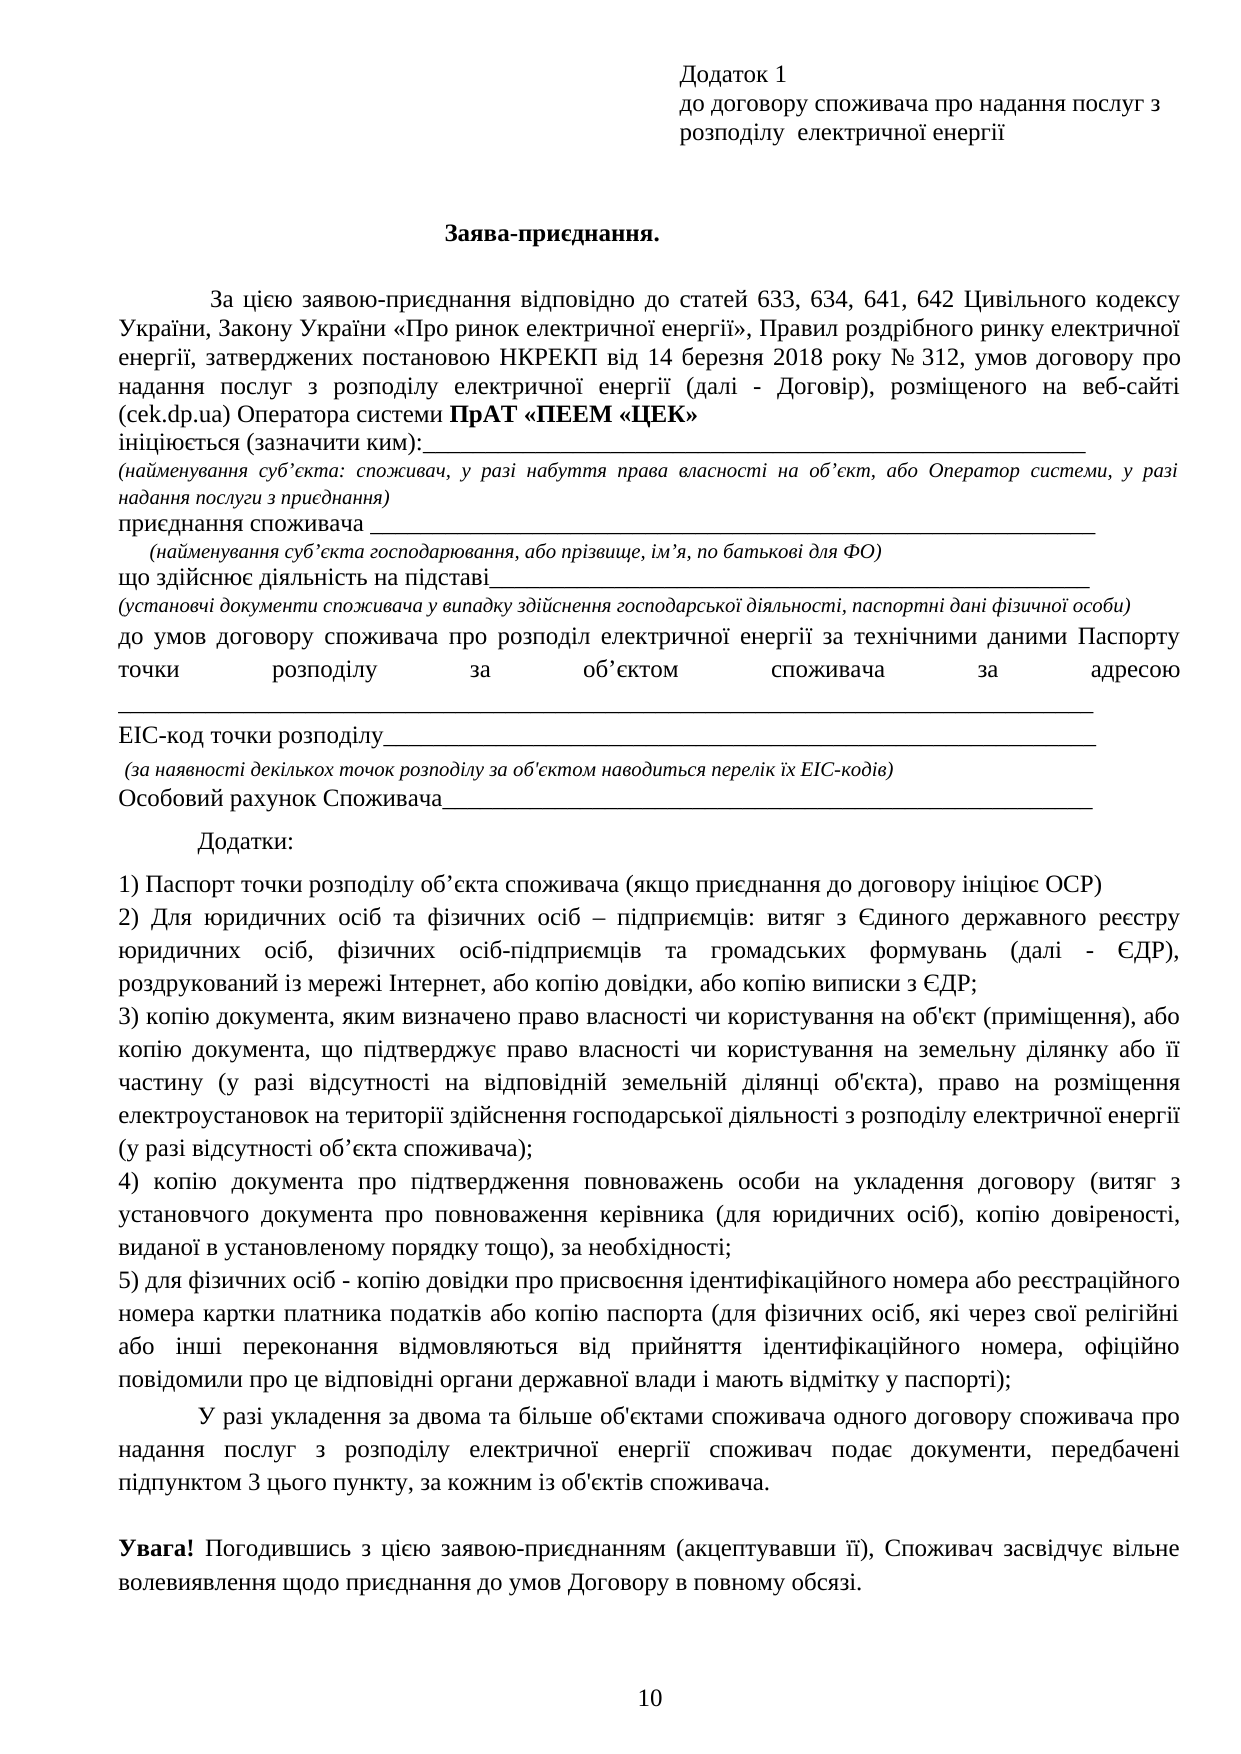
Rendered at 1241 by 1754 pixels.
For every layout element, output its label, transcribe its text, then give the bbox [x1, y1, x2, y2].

text 2) Для юридичних осіб та фізичних осіб – підприємців: витяг з Єдиного державного реєстру юридичних осіб, фізичних осіб-підприємців та громадських формувань (далі - ЄДР), роздрукований із мережі Інтернет, або копію довідки, або копію виписки з ЄДР; [118, 902, 1181, 997]
text Особовий рахунок Споживача____________________________________________________ [118, 783, 1181, 812]
text що здійснює діяльність на підставі________________________________________________ [118, 564, 1181, 591]
text до умов договору споживача про розподіл електричної енергії за технічними даними Паспорту точки розподілу за об’єктом споживача за адресою ______________________________________________________________________________ [118, 618, 1181, 717]
text (найменування суб’єкта: споживач, у разі набуття права власності на об’єкт, або Оператор системи, у разі надання послуги з приєднання) [118, 455, 1181, 509]
text 4) копію документа про підтвердження повноважень особи на укладення договору (витяг з установчого документа про повноваження керівника (для юридичних осіб), копію довіреності, виданої в установленому порядку тощо), за необхідності; [118, 1166, 1181, 1261]
text приєднання споживача __________________________________________________________ [118, 509, 1181, 537]
text У разі укладення за двома та більше об'єктами споживача одного договору споживача про надання послуг з розподілу електричної енергії споживач подає документи, передбачені підпунктом 3 цього пункту, за кожним із об'єктів споживача. [118, 1397, 1181, 1497]
list 5) для фізичних осіб - копію довідки про присвоєння ідентифікаційного номера або реєстраційного номера картки платника податків або копію паспорта (для фізичних осіб, які через свої релігійні або інші переконання відмовляються від прийняття ідентифікаційного номера, офіційно повідомили про це відповідні органи державної влади і мають відмітку у паспорті); [118, 1265, 1181, 1393]
text ініціюється (зазначити ким):_____________________________________________________ [118, 428, 1181, 455]
text Заява-приєднання. [118, 215, 1181, 248]
text ЕІС-код точки розподілу_________________________________________________________ [118, 717, 1181, 750]
text За цією заявою-приєднання відповідно до статей 633, 634, 641, 642 Цивільного кодексу України, Закону України «Про ринок електричної енергії», Правил роздрібного ринку електричної енергії, затверджених постановою НКРЕКП від 14 березня 2018 року № 312, умов договору про надання послуг з розподілу електричної енергії (далі - Договір), розміщеного на веб-сайті (cek.dp.ua) Оператора системи ПрАТ «ПЕЕМ «ЦЕК» [118, 284, 1181, 428]
text до договору споживача про надання послуг з розподілу електричної енергії [679, 88, 1181, 145]
text Увага! Погодившись з цією заявою-приєднанням (акцептувавши її), Споживач засвідчує вільне волевиявлення щодо приєднання до умов Договору в повному обсязі. [118, 1531, 1181, 1597]
text (найменування суб’єкта господарювання, або прізвище, ім’я, по батькові для ФО) [118, 537, 1181, 564]
text (за наявності декількох точок розподілу за об'єктом наводиться перелік їх ЕІС-кодів) [118, 750, 1181, 783]
text 1) Паспорт точки розподілу об’єкта споживача (якщо приєднання до договору ініціює ОСР) [118, 869, 1181, 898]
text Додаток 1 [679, 59, 1181, 88]
text 3) копію документа, яким визначено право власності чи користування на об'єкт (приміщення), або копію документа, що підтверджує право власності чи користування на земельну ділянку або її частину (у разі відсутності на відповідній земельній ділянці об'єкта), право на розміщення електроустановок на території здійснення господарської діяльності з розподілу електричної енергії (у разі відсутності об’єкта споживача); [118, 1001, 1181, 1162]
text (установчі документи споживача у випадку здійснення господарської діяльності, паспортні дані фізичної особи) [118, 591, 1181, 618]
text Додатки: [197, 826, 1181, 855]
